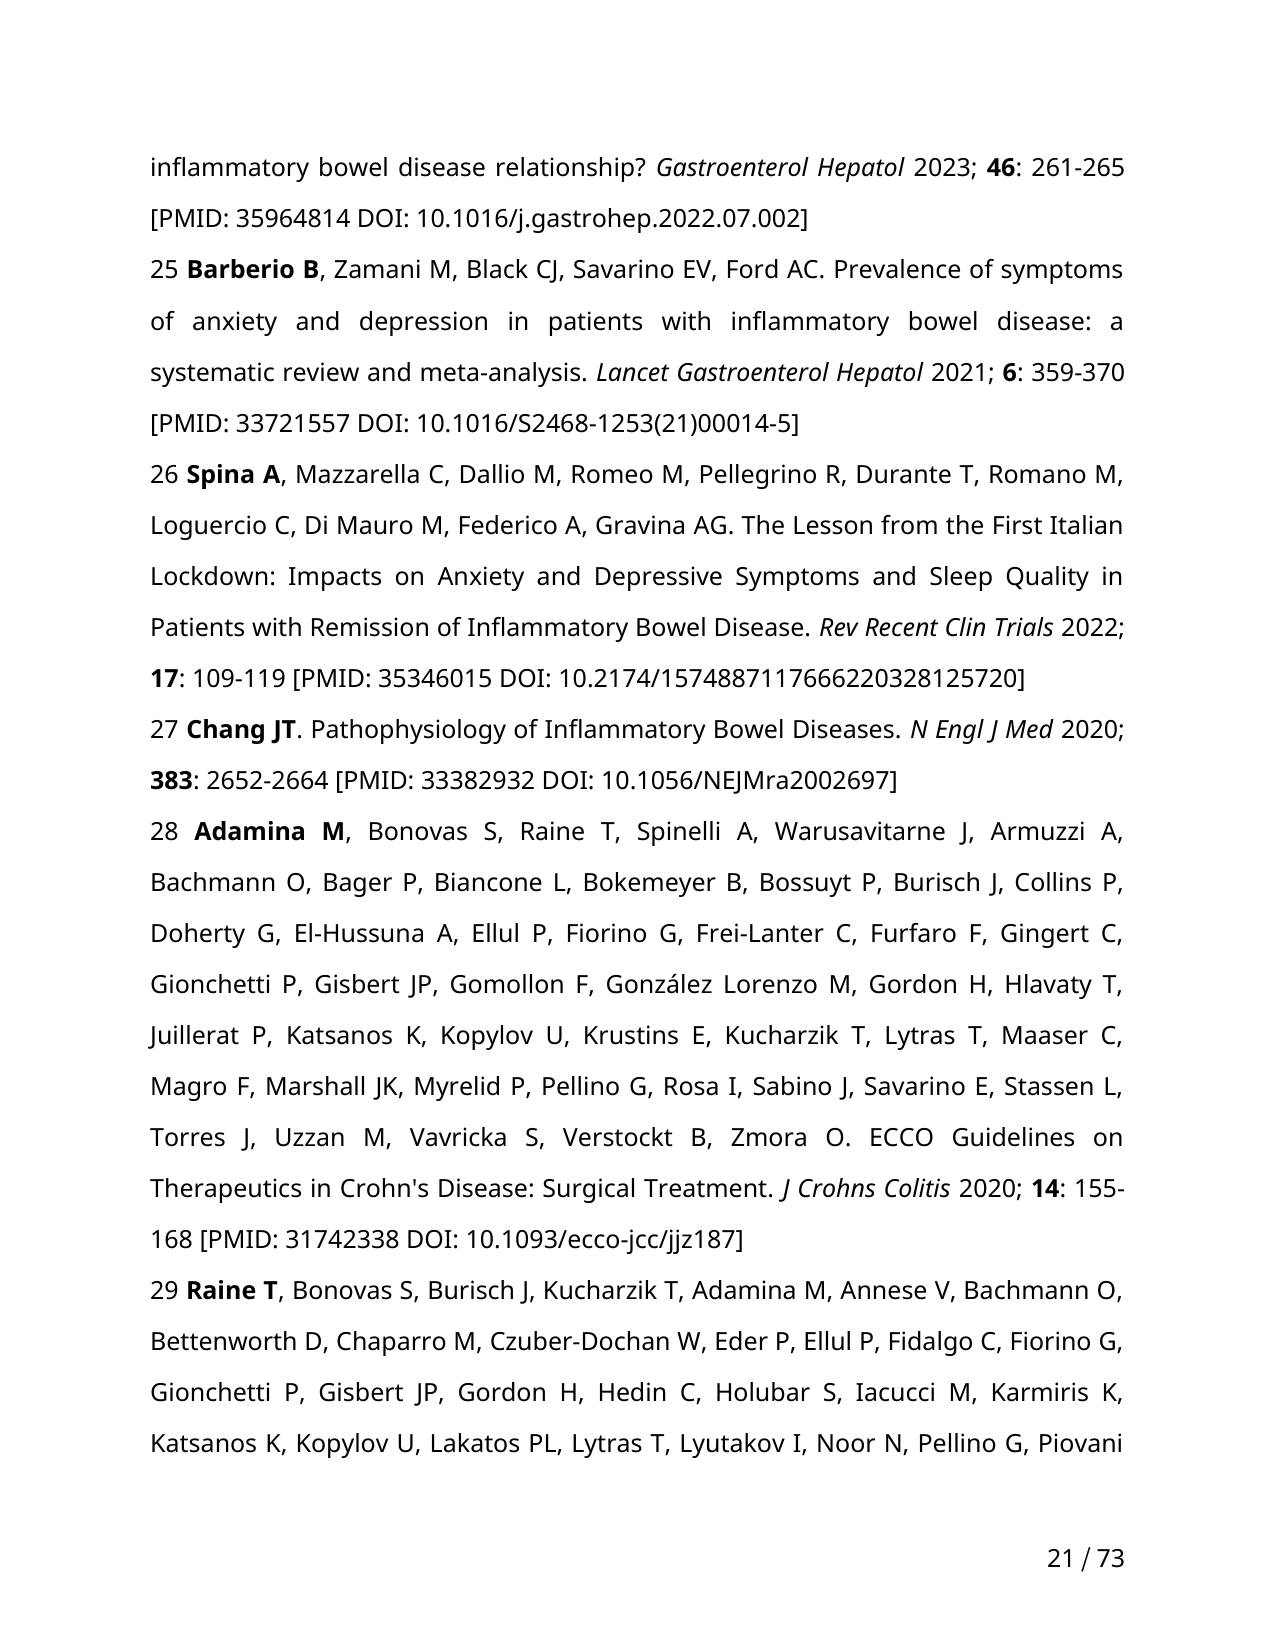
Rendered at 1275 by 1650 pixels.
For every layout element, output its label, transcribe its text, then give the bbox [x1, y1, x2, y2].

text 28 Adamina M, Bonovas S, Raine T, Spinelli A, Warusavitarne J, Armuzzi A, Bachmann O, Bager P, Biancone L, Bokemeyer B, Bossuyt P, Burisch J, Collins P, Doherty G, El-Hussuna A, Ellul P, Fiorino G, Frei-Lanter C, Furfaro F, Gingert C, Gionchetti P, Gisbert JP, Gomollon F, González Lorenzo M, Gordon H, Hlavaty T, Juillerat P, Katsanos K, Kopylov U, Krustins E, Kucharzik T, Lytras T, Maaser C, Magro F, Marshall JK, Myrelid P, Pellino G, Rosa I, Sabino J, Savarino E, Stassen L, Torres J, Uzzan M, Vavricka S, Verstockt B, Zmora O. ECCO Guidelines on Therapeutics in Crohn's Disease: Surgical Treatment. J Crohns Colitis 2020; 14: 155-168 [PMID: 31742338 DOI: 10.1093/ecco-jcc/jjz187] [150, 813, 1125, 1256]
text 27 Chang JT. Pathophysiology of Inflammatory Bowel Diseases. N Engl J Med 2020; 383: 2652-2664 [PMID: 33382932 DOI: 10.1056/NEJMra2002697] [150, 711, 1125, 797]
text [150, 150, 1125, 235]
text 25 Barberio B, Zamani M, Black CJ, Savarino EV, Ford AC. Prevalence of symptoms of anxiety and depression in patients with inflammatory bowel disease: a systematic review and meta-analysis. Lancet Gastroenterol Hepatol 2021; 6: 359-370 [PMID: 33721557 DOI: 10.1016/S2468-1253(21)00014-5] [150, 252, 1125, 439]
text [150, 1273, 1125, 1460]
text 26 Spina A, Mazzarella C, Dallio M, Romeo M, Pellegrino R, Durante T, Romano M, Loguercio C, Di Mauro M, Federico A, Gravina AG. The Lesson from the First Italian Lockdown: Impacts on Anxiety and Depressive Symptoms and Sleep Quality in Patients with Remission of Inflammatory Bowel Disease. Rev Recent Clin Trials 2022; 17: 109-119 [PMID: 35346015 DOI: 10.2174/1574887117666220328125720] [150, 456, 1125, 694]
